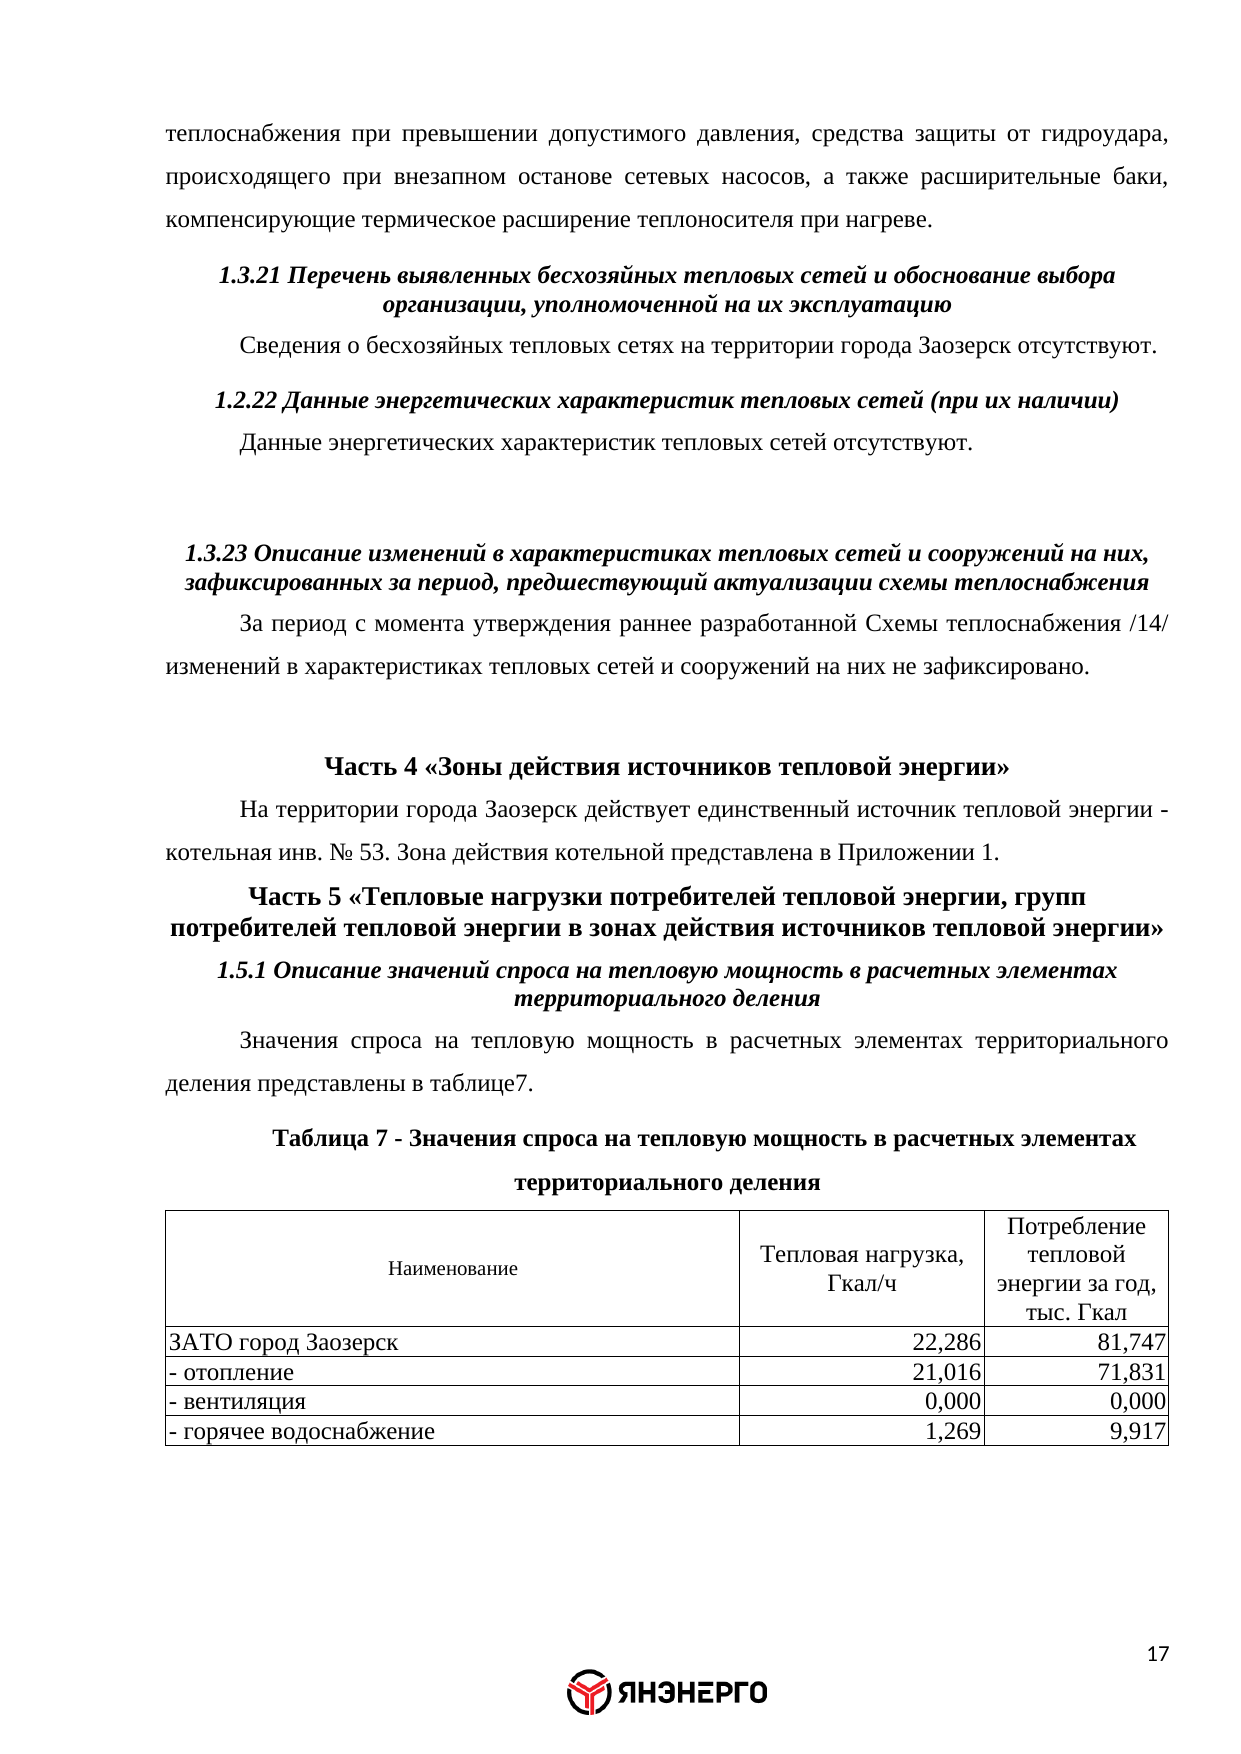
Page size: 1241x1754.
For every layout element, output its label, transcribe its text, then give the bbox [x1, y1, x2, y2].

subtitle Часть 4 «Зоны действия источников тепловой энергии» [165, 750, 1169, 781]
text Сведения о бесхозяйных тепловых сетях на территории города Заозерск отсутствуют. [165, 330, 1169, 359]
table_cell - горячее водоснабжение [166, 1416, 739, 1445]
table_header Наименование [166, 1211, 739, 1326]
table_cell 9,917 [985, 1416, 1168, 1445]
subtitle 1.3.23 Описание изменений в характеристиках тепловых сетей и сооружений на них, зафиксированных за период, предшествующий актуализации схемы теплоснабжения [165, 538, 1169, 596]
subtitle 1.5.1 Описание значений спроса на тепловую мощность в расчетных элементах территориального деления [165, 955, 1169, 1012]
text Таблица 7 - Значения спроса на тепловую мощность в расчетных элементах территориального деления [165, 1123, 1169, 1195]
table_cell 21,016 [740, 1357, 984, 1385]
text Значения спроса на тепловую мощность в расчетных элементах территориального деления представлены в таблице7. [165, 1025, 1169, 1097]
subtitle 1.2.22 Данные энергетических характеристик тепловых сетей (при их наличии) [165, 386, 1169, 414]
text На территории города Заозерск действует единственный источник тепловой энергии - котельная инв. № 53. Зона действия котельной представлена в Приложении 1. [165, 794, 1169, 866]
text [165, 118, 1169, 233]
table_cell 22,286 [740, 1327, 984, 1356]
table_cell 71,831 [985, 1357, 1168, 1385]
text За период с момента утверждения раннее разработанной Схемы теплоснабжения /14/ изменений в характеристиках тепловых сетей и сооружений на них не зафиксировано. [165, 608, 1169, 680]
table_cell 0,000 [740, 1386, 984, 1415]
table_cell - вентиляция [166, 1386, 739, 1415]
subtitle 1.3.21 Перечень выявленных бесхозяйных тепловых сетей и обоснование выбора организации, уполномоченной на их эксплуатацию [165, 260, 1169, 317]
table_cell - отопление [166, 1357, 739, 1385]
table_cell 1,269 [740, 1416, 984, 1445]
text Данные энергетических характеристик тепловых сетей отсутствуют. [165, 427, 1169, 456]
picture [564, 1666, 771, 1720]
table_cell ЗАТО город Заозерск [166, 1327, 739, 1356]
table_cell 0,000 [985, 1386, 1168, 1415]
table_header Потребление тепловой энергии за год, тыс. Гкал [985, 1211, 1168, 1326]
subtitle Часть 5 «Тепловые нагрузки потребителей тепловой энергии, групп потребителей тепловой энергии в зонах действия источников тепловой энергии» [165, 880, 1169, 942]
table_header Тепловая нагрузка, Гкал/ч [740, 1211, 984, 1326]
table_cell 81,747 [985, 1327, 1168, 1356]
